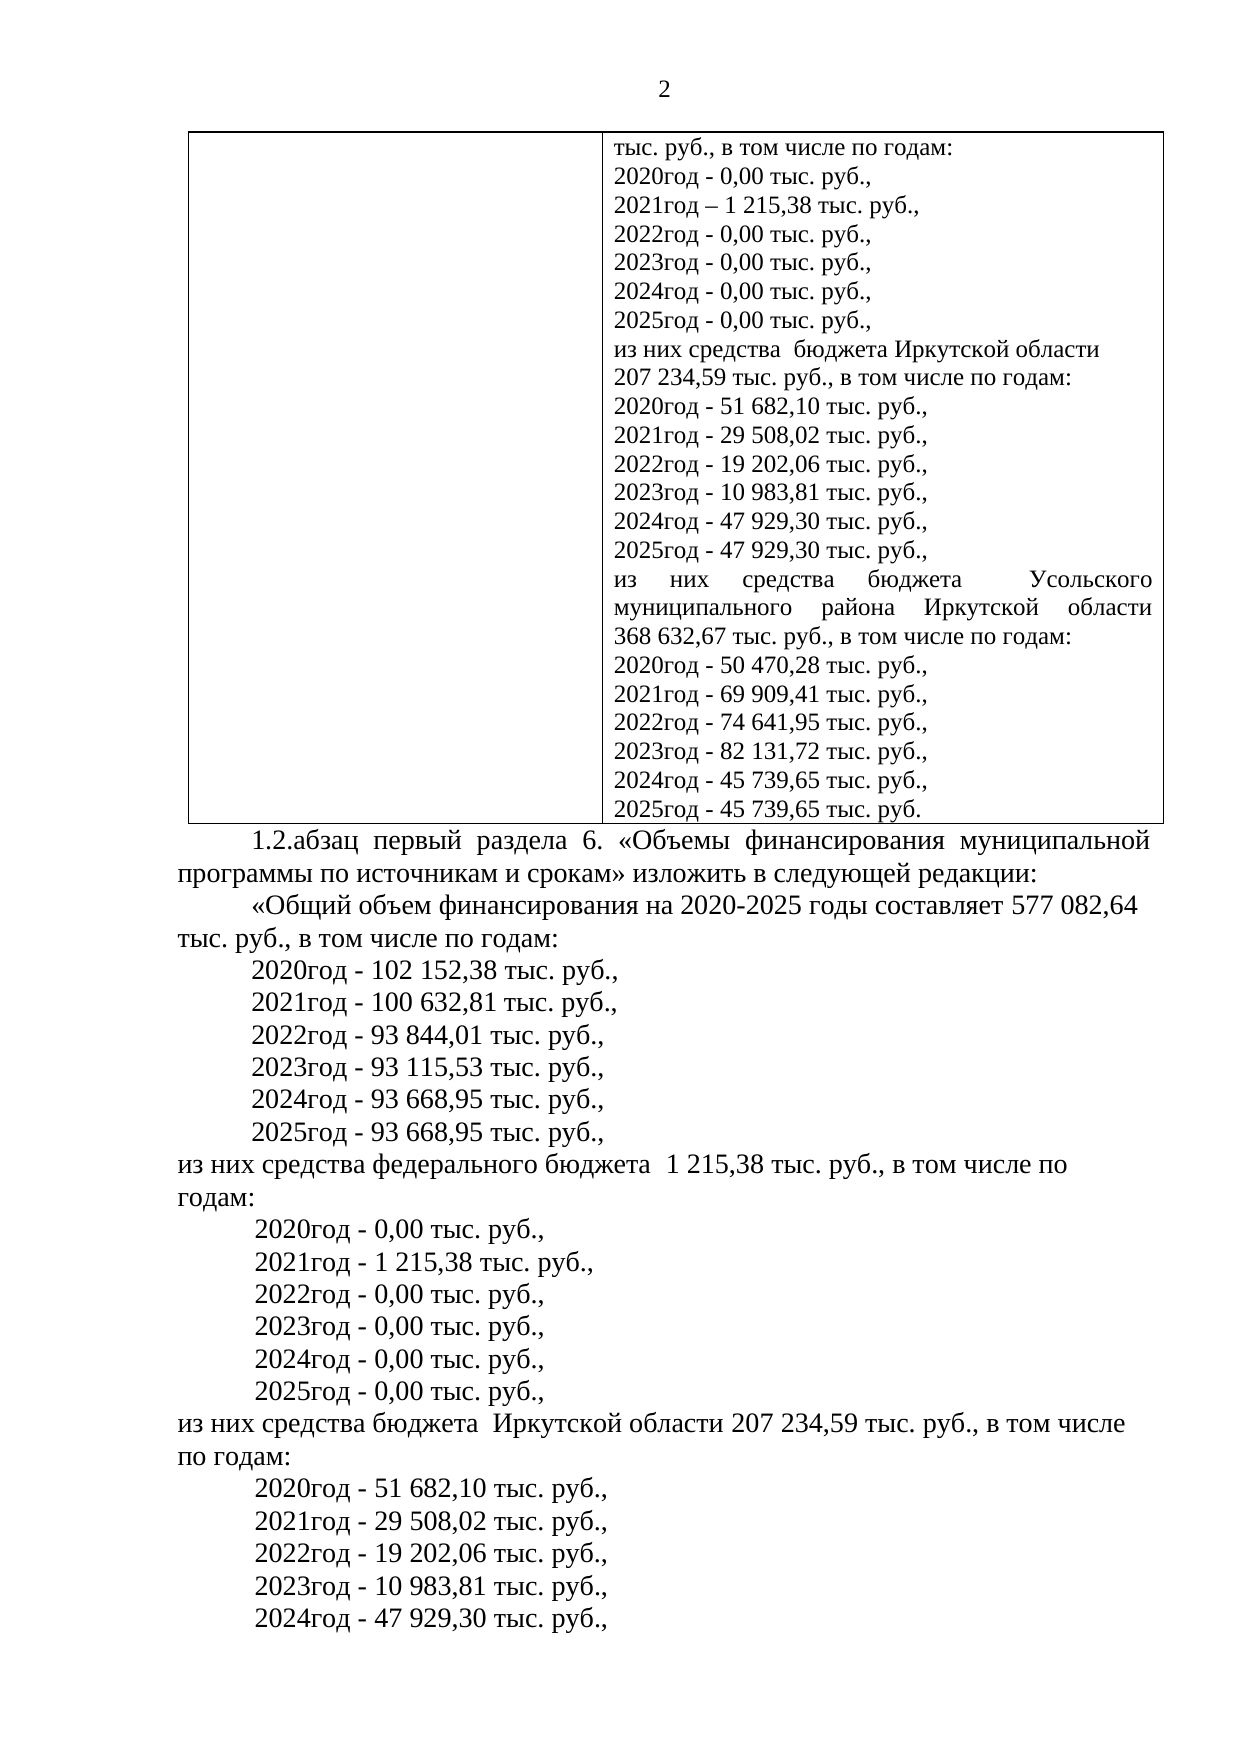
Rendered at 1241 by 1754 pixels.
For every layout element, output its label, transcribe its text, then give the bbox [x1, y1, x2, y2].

text 2024год - 93 668,95 тыс. руб., [177, 1083, 1152, 1115]
text 2022год - 93 844,01 тыс. руб., [177, 1018, 1152, 1050]
text 2023год - 10 983,81 тыс. руб., [177, 1568, 1152, 1601]
text 2022год - 0,00 тыс. руб., [177, 1277, 1152, 1309]
text 2025год - 93 668,95 тыс. руб., [177, 1115, 1152, 1147]
text 1.2.абзац первый раздела 6. «Объемы финансирования муниципальной программы по источникам и срокам» изложить в следующей редакции: [177, 823, 1152, 888]
text 2021год - 100 632,81 тыс. руб., [177, 985, 1152, 1018]
text 2021год - 29 508,02 тыс. руб., [177, 1504, 1152, 1536]
text 2020год - 102 152,38 тыс. руб., [177, 953, 1152, 985]
text 2025год - 0,00 тыс. руб., [177, 1374, 1152, 1407]
text 2022год - 19 202,06 тыс. руб., [177, 1536, 1152, 1568]
text 2024год - 0,00 тыс. руб., [177, 1342, 1152, 1374]
text 2023год - 0,00 тыс. руб., [177, 1309, 1152, 1342]
text 2020год - 0,00 тыс. руб., [177, 1212, 1152, 1244]
text 2023год - 93 115,53 тыс. руб., [177, 1050, 1152, 1083]
text «Общий объем финансирования на 2020-2025 годы составляет 577 082,64 тыс. руб., в том числе по годам: [177, 888, 1152, 953]
text 2024год - 47 929,30 тыс. руб., [177, 1601, 1152, 1633]
text 2021год - 1 215,38 тыс. руб., [177, 1244, 1152, 1277]
text из них средства бюджета Иркутской области 207 234,59 тыс. руб., в том числе по годам: [177, 1407, 1152, 1471]
text 2020год - 51 682,10 тыс. руб., [177, 1471, 1152, 1504]
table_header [189, 133, 602, 822]
text из них средства федерального бюджета 1 215,38 тыс. руб., в том числе по годам: [177, 1147, 1152, 1212]
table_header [603, 133, 1163, 822]
